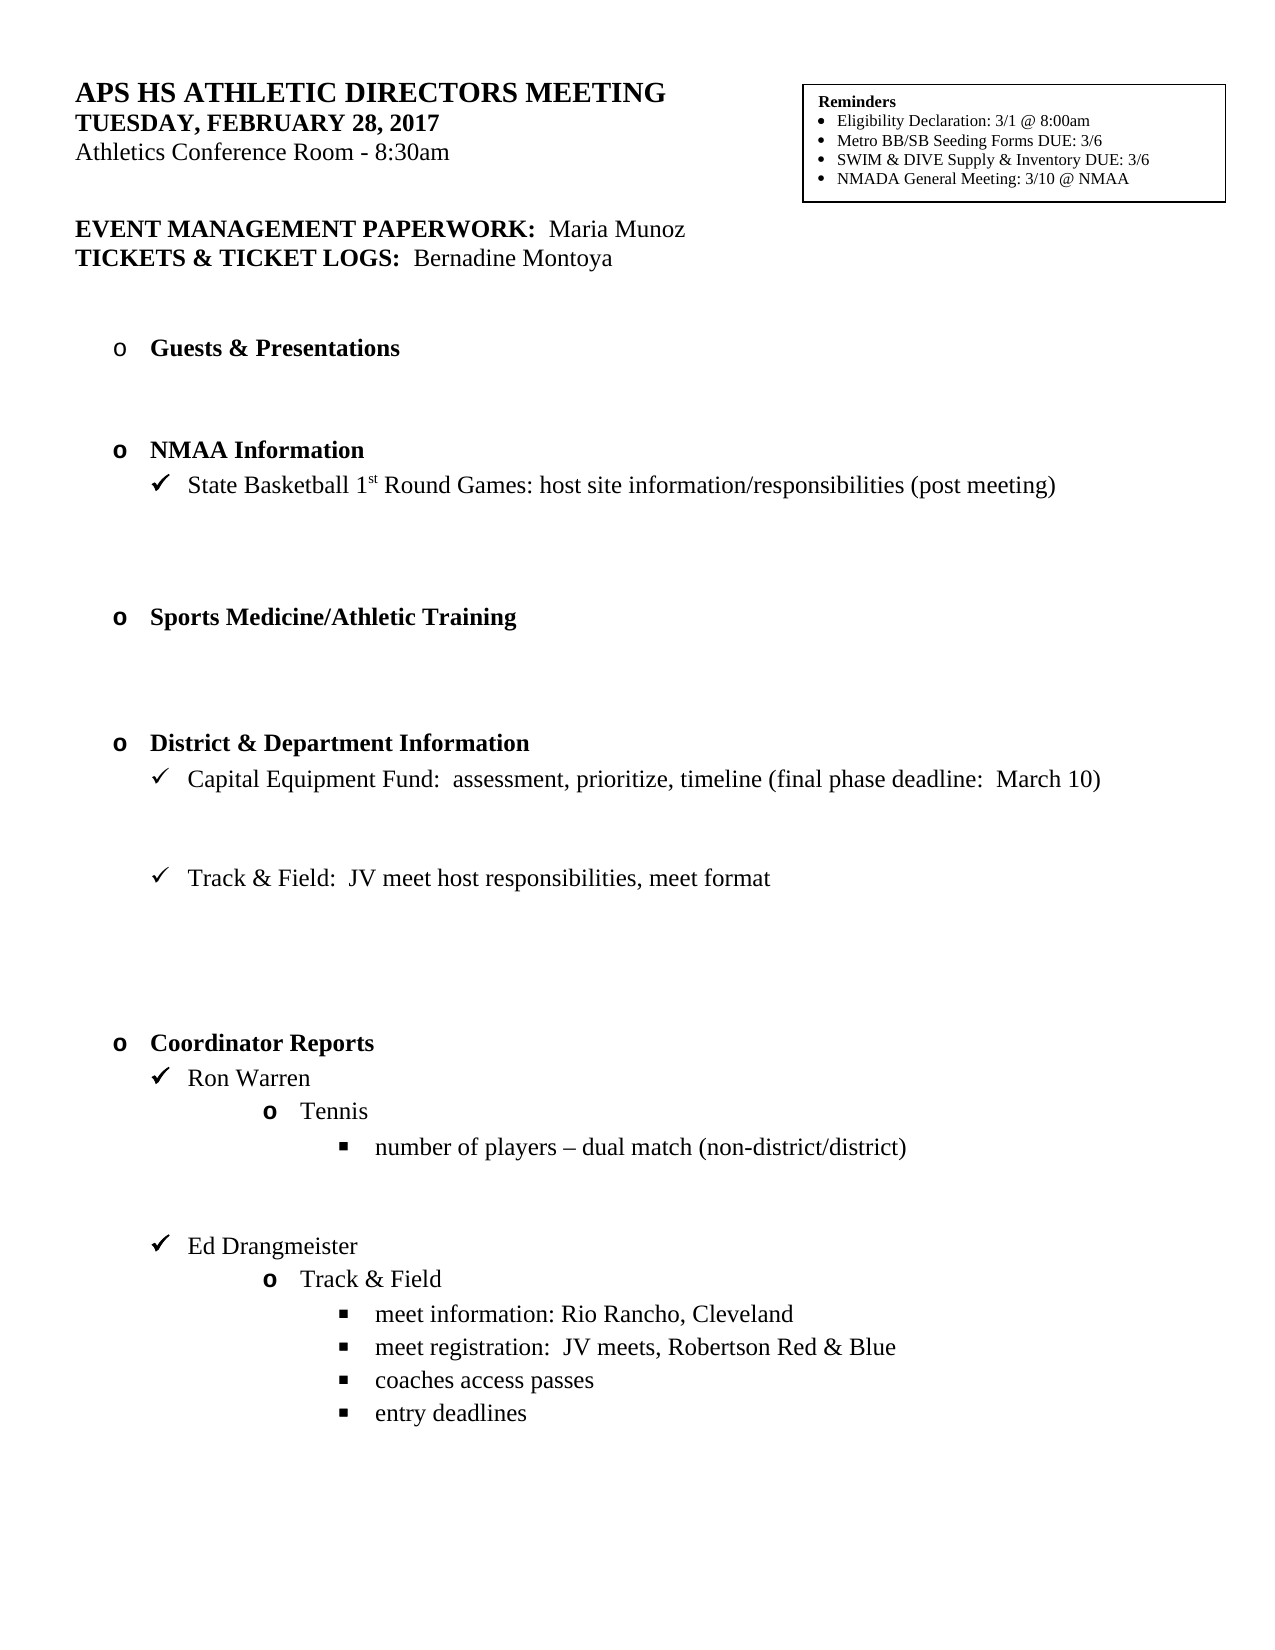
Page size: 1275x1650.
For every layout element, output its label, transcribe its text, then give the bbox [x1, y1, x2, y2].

list Tennis [262, 1096, 1200, 1127]
list Track & Field [262, 1264, 1200, 1295]
list meet information: Rio Rancho, Cleveland [337, 1299, 1200, 1328]
list Capital Equipment Fund: assessment, prioritize, timeline (final phase deadline: March 10) [150, 764, 1200, 792]
text TICKETS & TICKET LOGS: Bernadine Montoya [75, 243, 1200, 272]
list number of players – dual match (non-district/district) [337, 1132, 1200, 1161]
list State Basketball 1st Round Games: host site information/responsibilities (post meeting) [150, 470, 1200, 499]
list Guests & Presentations [112, 333, 1200, 364]
list District & Department Information [112, 728, 1200, 759]
list Sports Medicine/Athletic Training [112, 602, 1200, 633]
list Ron Warren [150, 1063, 1200, 1092]
list NMAA Information [112, 435, 1200, 466]
list Track & Field: JV meet host responsibilities, meet format [150, 863, 1200, 892]
list coaches access passes [337, 1365, 1200, 1394]
list entry deadlines [337, 1398, 1200, 1427]
list EVENT MANAGEMENT PAPERWORK: Maria Munoz [75, 214, 1200, 243]
list meet registration: JV meets, Robertson Red & Blue [337, 1332, 1200, 1361]
list Ed Drangmeister [150, 1231, 1200, 1259]
list Coordinator Reports [112, 1028, 1200, 1059]
